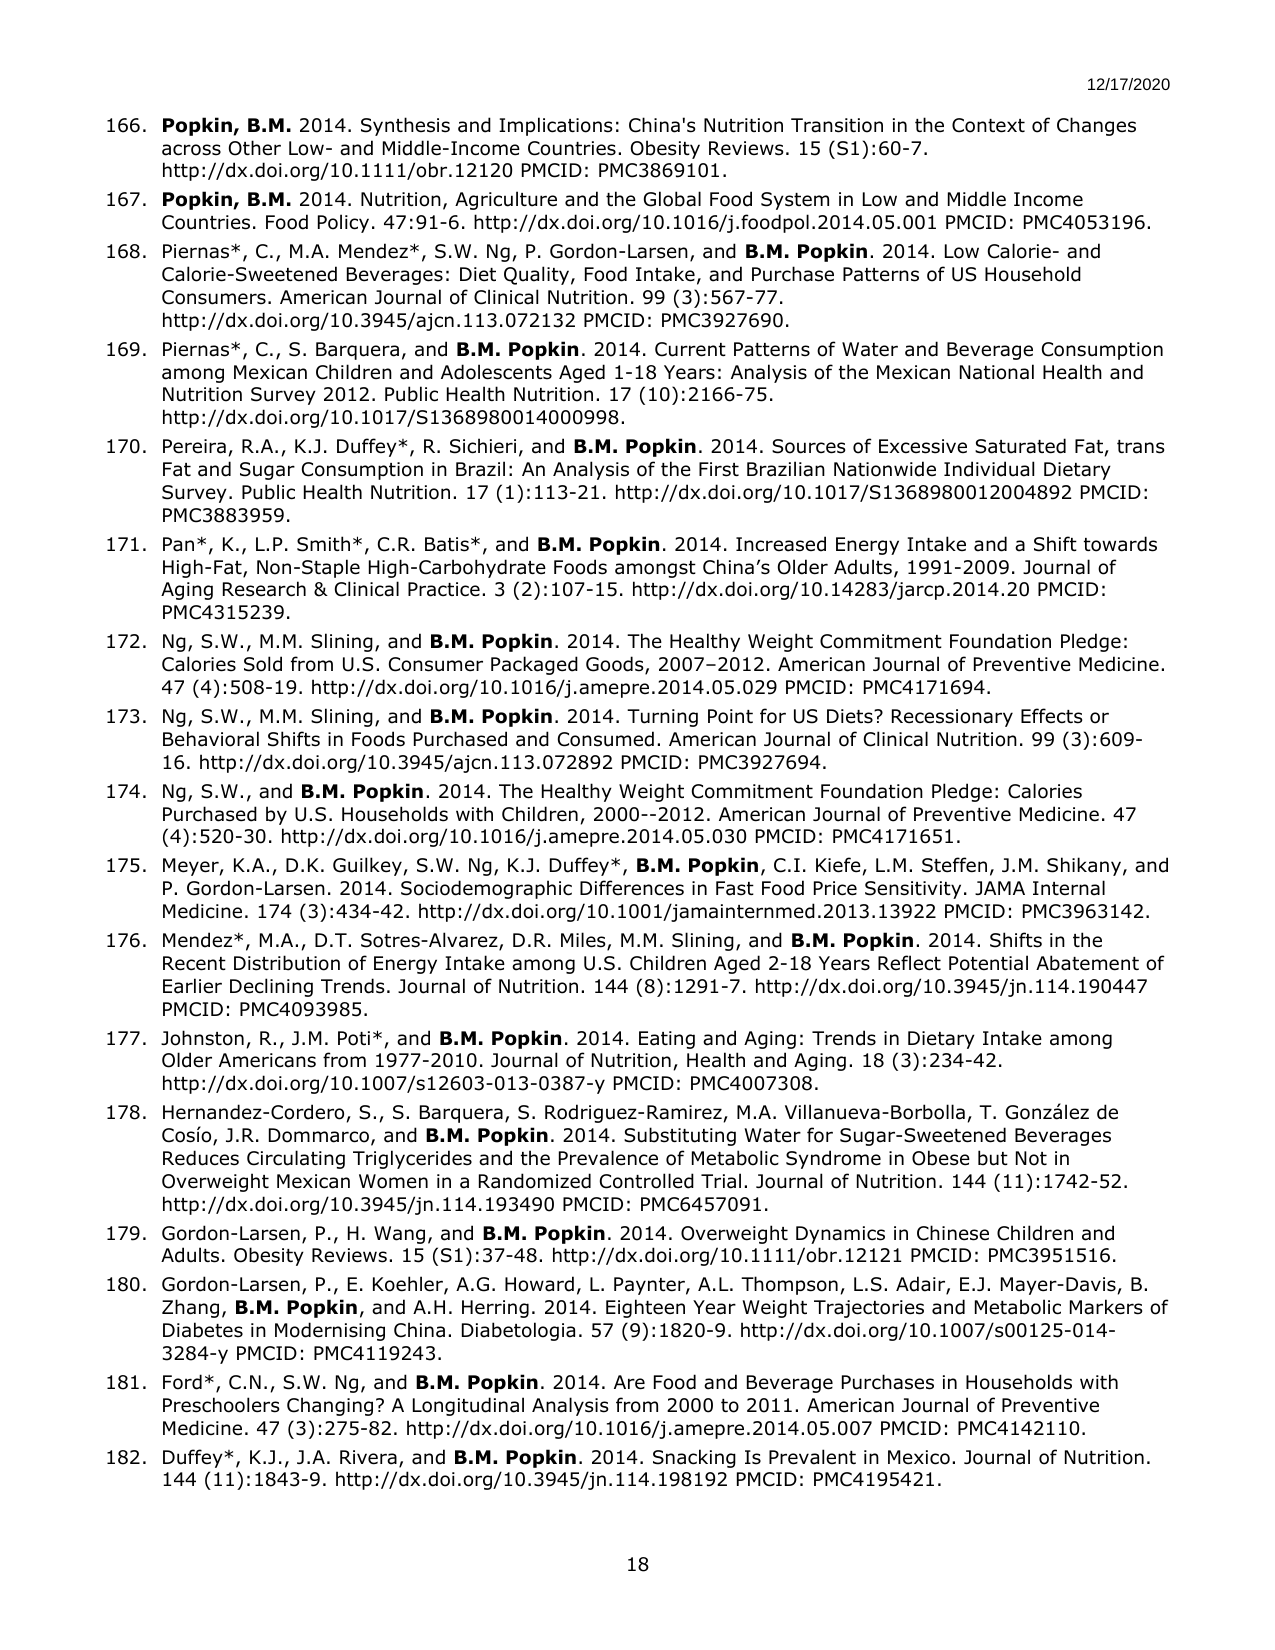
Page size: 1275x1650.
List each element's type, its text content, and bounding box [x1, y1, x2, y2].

list Piernas*, C., S. Barquera, and B.M. Popkin. 2014. Current Patterns of Water and Beverage Consumption among Mexican Children and Adolescents Aged 1-18 Years: Analysis of the Mexican National Health and Nutrition Survey 2012. Public Health Nutrition. 17 (10):2166-75. http://dx.doi.org/10.1017/S1368980014000998. [105, 337, 1170, 429]
list Popkin, B.M. 2014. Nutrition, Agriculture and the Global Food System in Low and Middle Income Countries. Food Policy. 47:91-6. http://dx.doi.org/10.1016/j.foodpol.2014.05.001 PMCID: PMC4053196. [105, 188, 1170, 234]
list Mendez*, M.A., D.T. Sotres-Alvarez, D.R. Miles, M.M. Slining, and B.M. Popkin. 2014. Shifts in the Recent Distribution of Energy Intake among U.S. Children Aged 2-18 Years Reflect Potential Abatement of Earlier Declining Trends. Journal of Nutrition. 144 (8):1291-7. http://dx.doi.org/10.3945/jn.114.190447 PMCID: PMC4093985. [105, 929, 1170, 1020]
list Ford*, C.N., S.W. Ng, and B.M. Popkin. 2014. Are Food and Beverage Purchases in Households with Preschoolers Changing? A Longitudinal Analysis from 2000 to 2011. American Journal of Preventive Medicine. 47 (3):275-82. http://dx.doi.org/10.1016/j.amepre.2014.05.007 PMCID: PMC4142110. [105, 1371, 1170, 1439]
list Popkin, B.M. 2014. Synthesis and Implications: China's Nutrition Transition in the Context of Changes across Other Low- and Middle-Income Countries. Obesity Reviews. 15 (S1):60-7. http://dx.doi.org/10.1111/obr.12120 PMCID: PMC3869101. [105, 113, 1170, 182]
list Ng, S.W., M.M. Slining, and B.M. Popkin. 2014. Turning Point for US Diets? Recessionary Effects or Behavioral Shifts in Foods Purchased and Consumed. American Journal of Clinical Nutrition. 99 (3):609-16. http://dx.doi.org/10.3945/ajcn.113.072892 PMCID: PMC3927694. [105, 704, 1170, 773]
list Gordon-Larsen, P., H. Wang, and B.M. Popkin. 2014. Overweight Dynamics in Chinese Children and Adults. Obesity Reviews. 15 (S1):37-48. http://dx.doi.org/10.1111/obr.12121 PMCID: PMC3951516. [105, 1221, 1170, 1267]
list Hernandez-Cordero, S., S. Barquera, S. Rodriguez-Ramirez, M.A. Villanueva-Borbolla, T. González de Cosío, J.R. Dommarco, and B.M. Popkin. 2014. Substituting Water for Sugar-Sweetened Beverages Reduces Circulating Triglycerides and the Prevalence of Metabolic Syndrome in Obese but Not in Overweight Mexican Women in a Randomized Controlled Trial. Journal of Nutrition. 144 (11):1742-52. http://dx.doi.org/10.3945/jn.114.193490 PMCID: PMC6457091. [105, 1101, 1170, 1215]
list Pereira, R.A., K.J. Duffey*, R. Sichieri, and B.M. Popkin. 2014. Sources of Excessive Saturated Fat, trans Fat and Sugar Consumption in Brazil: An Analysis of the First Brazilian Nationwide Individual Dietary Survey. Public Health Nutrition. 17 (1):113-21. http://dx.doi.org/10.1017/S1368980012004892 PMCID: PMC3883959. [105, 435, 1170, 526]
list Duffey*, K.J., J.A. Rivera, and B.M. Popkin. 2014. Snacking Is Prevalent in Mexico. Journal of Nutrition. 144 (11):1843-9. http://dx.doi.org/10.3945/jn.114.198192 PMCID: PMC4195421. [105, 1445, 1170, 1491]
list Gordon-Larsen, P., E. Koehler, A.G. Howard, L. Paynter, A.L. Thompson, L.S. Adair, E.J. Mayer-Davis, B. Zhang, B.M. Popkin, and A.H. Herring. 2014. Eighteen Year Weight Trajectories and Metabolic Markers of Diabetes in Modernising China. Diabetologia. 57 (9):1820-9. http://dx.doi.org/10.1007/s00125-014-3284-y PMCID: PMC4119243. [105, 1273, 1170, 1364]
list Ng, S.W., M.M. Slining, and B.M. Popkin. 2014. The Healthy Weight Commitment Foundation Pledge: Calories Sold from U.S. Consumer Packaged Goods, 2007–2012. American Journal of Preventive Medicine. 47 (4):508-19. http://dx.doi.org/10.1016/j.amepre.2014.05.029 PMCID: PMC4171694. [105, 630, 1170, 698]
list Johnston, R., J.M. Poti*, and B.M. Popkin. 2014. Eating and Aging: Trends in Dietary Intake among Older Americans from 1977-2010. Journal of Nutrition, Health and Aging. 18 (3):234-42. http://dx.doi.org/10.1007/s12603-013-0387-y PMCID: PMC4007308. [105, 1026, 1170, 1094]
list Piernas*, C., M.A. Mendez*, S.W. Ng, P. Gordon-Larsen, and B.M. Popkin. 2014. Low Calorie- and Calorie-Sweetened Beverages: Diet Quality, Food Intake, and Purchase Patterns of US Household Consumers. American Journal of Clinical Nutrition. 99 (3):567-77. http://dx.doi.org/10.3945/ajcn.113.072132 PMCID: PMC3927690. [105, 240, 1170, 331]
list Meyer, K.A., D.K. Guilkey, S.W. Ng, K.J. Duffey*, B.M. Popkin, C.I. Kiefe, L.M. Steffen, J.M. Shikany, and P. Gordon-Larsen. 2014. Sociodemographic Differences in Fast Food Price Sensitivity. JAMA Internal Medicine. 174 (3):434-42. http://dx.doi.org/10.1001/jamainternmed.2013.13922 PMCID: PMC3963142. [105, 854, 1170, 922]
list Pan*, K., L.P. Smith*, C.R. Batis*, and B.M. Popkin. 2014. Increased Energy Intake and a Shift towards High-Fat, Non-Staple High-Carbohydrate Foods amongst China’s Older Adults, 1991-2009. Journal of Aging Research & Clinical Practice. 3 (2):107-15. http://dx.doi.org/10.14283/jarcp.2014.20 PMCID: PMC4315239. [105, 532, 1170, 624]
list Ng, S.W., and B.M. Popkin. 2014. The Healthy Weight Commitment Foundation Pledge: Calories Purchased by U.S. Households with Children, 2000--2012. American Journal of Preventive Medicine. 47 (4):520-30. http://dx.doi.org/10.1016/j.amepre.2014.05.030 PMCID: PMC4171651. [105, 779, 1170, 848]
